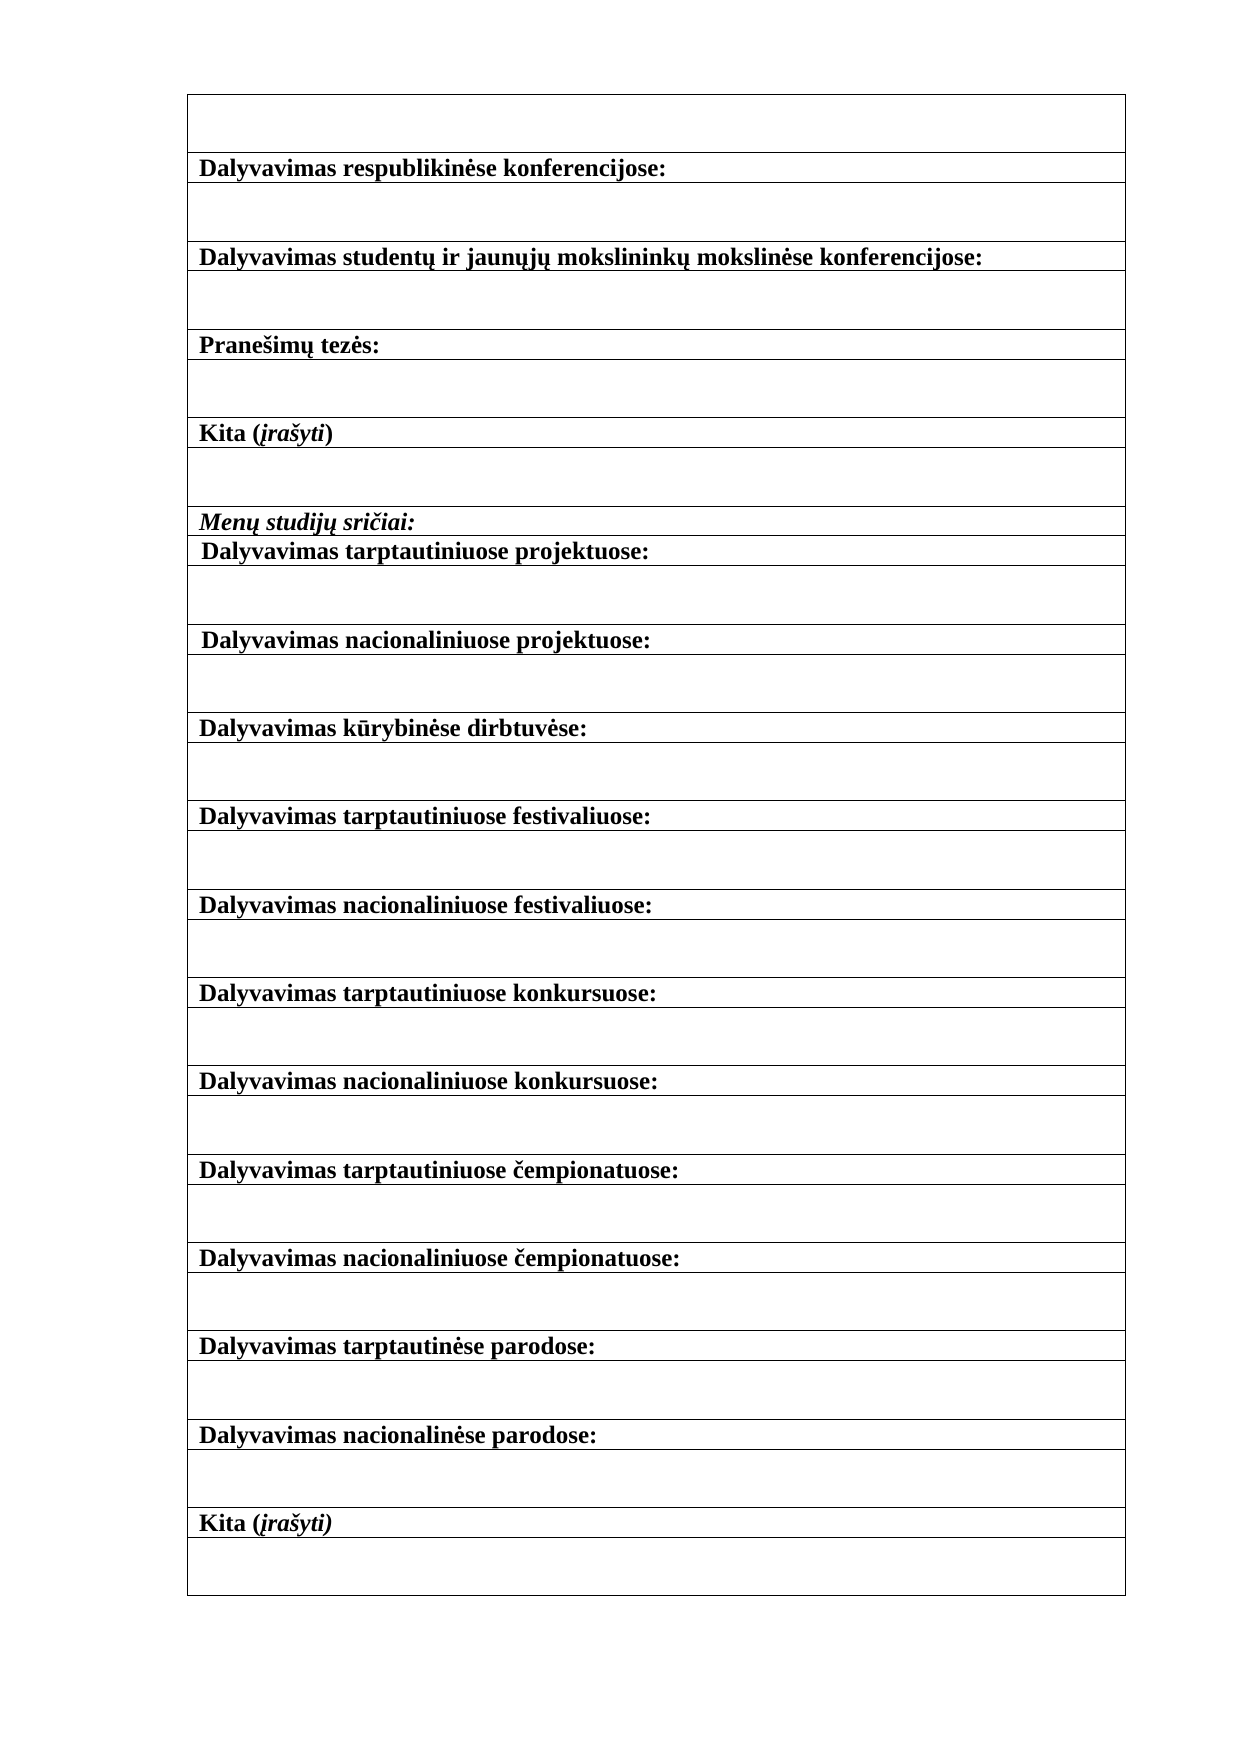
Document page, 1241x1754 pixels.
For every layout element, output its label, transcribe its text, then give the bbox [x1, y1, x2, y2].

table_cell [188, 1096, 1125, 1154]
table_cell Dalyvavimas nacionaliniuose festivaliuose: [188, 890, 1125, 918]
table_cell [188, 1538, 1125, 1595]
table_cell Dalyvavimas respublikinėse konferencijose: [188, 153, 1125, 182]
table_cell [188, 1185, 1125, 1242]
table_cell Dalyvavimas tarptautiniuose čempionatuose: [188, 1155, 1125, 1183]
table_cell Dalyvavimas nacionaliniuose konkursuose: [188, 1066, 1125, 1095]
table_cell Dalyvavimas tarptautiniuose projektuose: [188, 536, 1125, 565]
table_cell [188, 655, 1125, 712]
table_cell Dalyvavimas kūrybinėse dirbtuvėse: [188, 713, 1125, 742]
table_cell [188, 271, 1125, 329]
table_cell [188, 743, 1125, 800]
table_cell [188, 1008, 1125, 1065]
table_cell [188, 1273, 1125, 1330]
table_cell [188, 360, 1125, 417]
table_cell Dalyvavimas tarptautiniuose konkursuose: [188, 978, 1125, 1007]
table_cell Menų studijų sričiai: [188, 507, 1125, 535]
table_cell Dalyvavimas studentų ir jaunųjų mokslininkų mokslinėse konferencijose: [188, 242, 1125, 270]
table_cell [188, 1450, 1125, 1507]
table_cell [188, 95, 1125, 152]
table_cell [188, 448, 1125, 506]
table_cell Kita (įrašyti) [188, 418, 1125, 447]
table_cell Dalyvavimas nacionaliniuose projektuose: [188, 625, 1125, 653]
table_cell Dalyvavimas tarptautinėse parodose: [188, 1331, 1125, 1360]
table_cell Pranešimų tezės: [188, 330, 1125, 359]
table_cell Kita (įrašyti) [188, 1508, 1125, 1537]
table_cell Dalyvavimas nacionalinėse parodose: [188, 1420, 1125, 1448]
table_cell [188, 566, 1125, 624]
table_cell [188, 1361, 1125, 1419]
table_cell Dalyvavimas tarptautiniuose festivaliuose: [188, 801, 1125, 830]
table_cell [188, 920, 1125, 977]
table_cell [188, 183, 1125, 241]
table_cell Dalyvavimas nacionaliniuose čempionatuose: [188, 1243, 1125, 1272]
table_cell [188, 831, 1125, 889]
